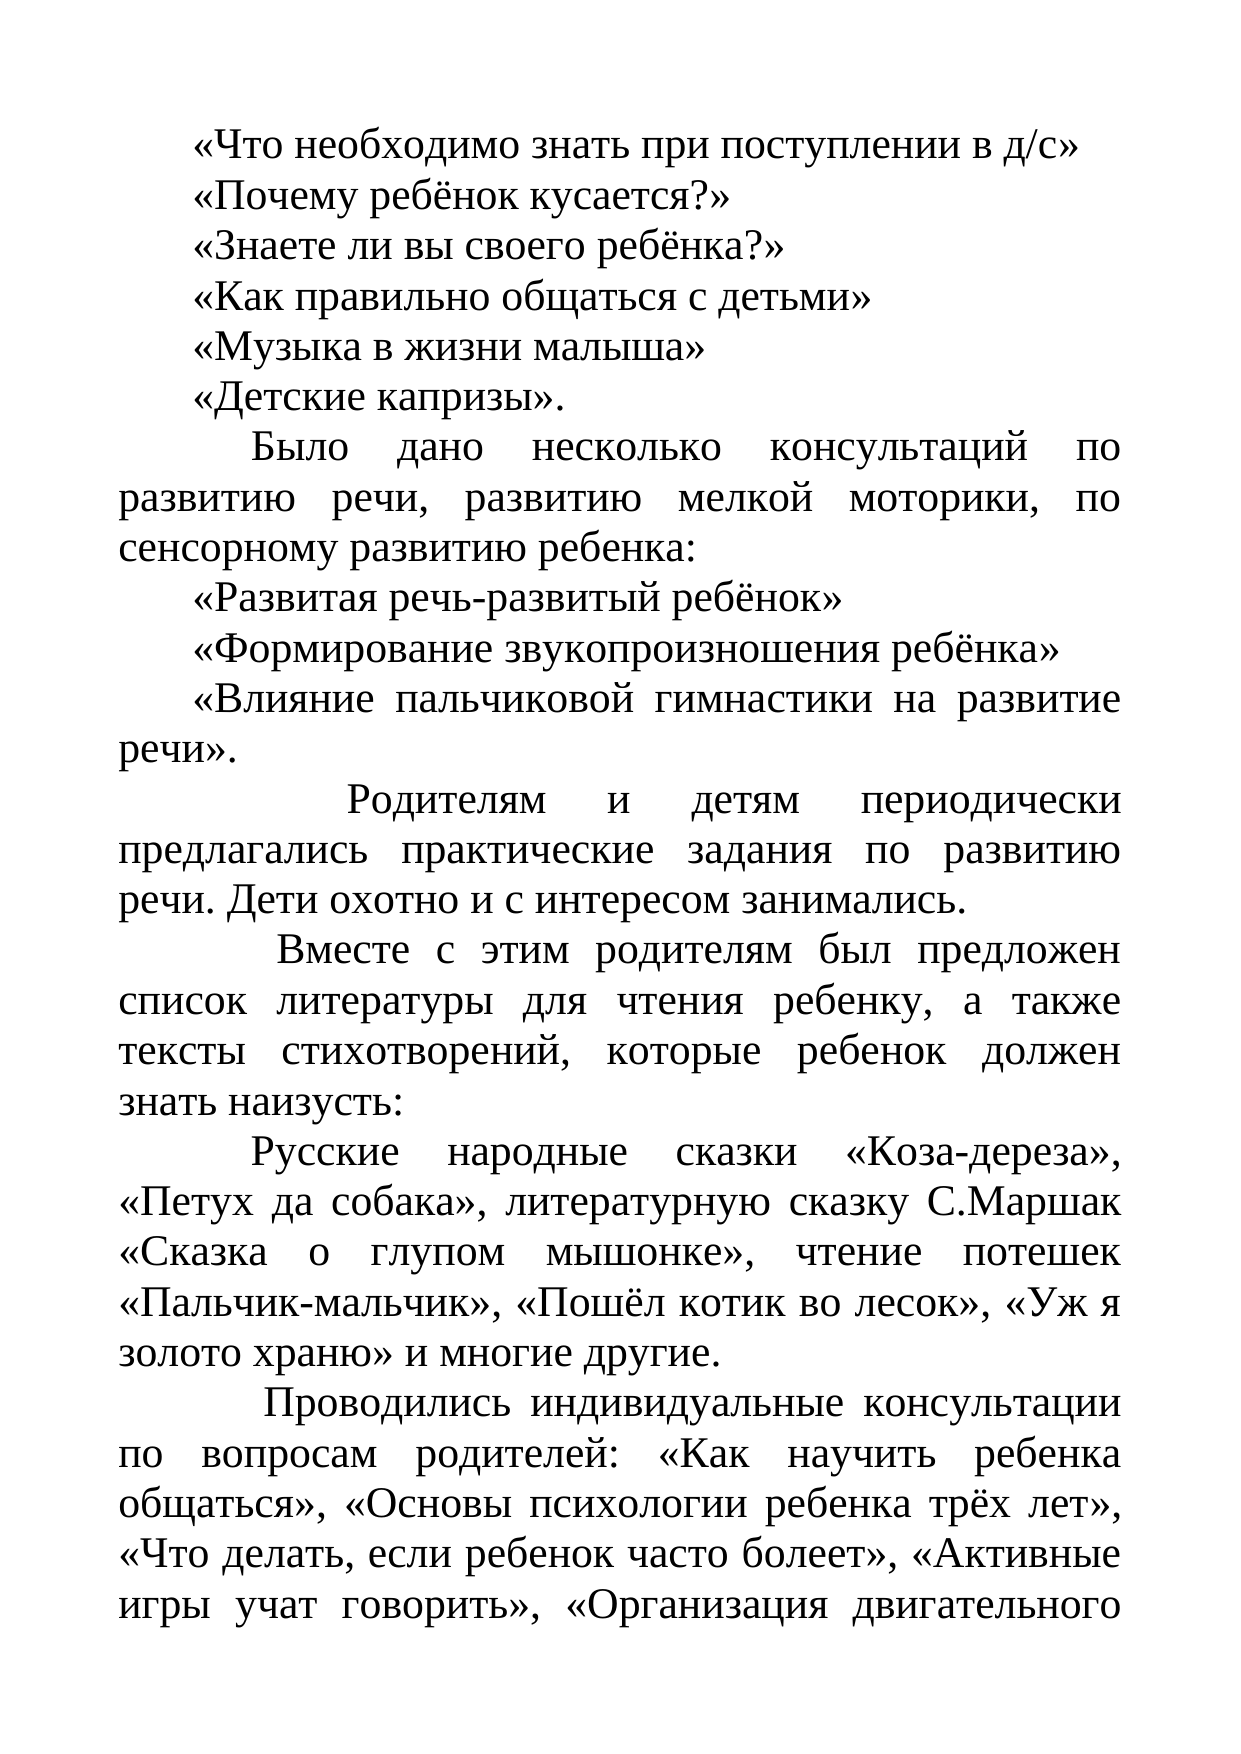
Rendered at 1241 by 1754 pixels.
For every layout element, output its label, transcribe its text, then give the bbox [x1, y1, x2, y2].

text «Развитая речь-развитый ребёнок» [118, 571, 1122, 621]
text «Музыка в жизни малыша» [118, 319, 1122, 370]
text «Знаете ли вы своего ребёнка?» [118, 219, 1122, 269]
text «Как правильно общаться с детьми» [118, 269, 1122, 319]
text Вместе с этим родителям был предложен список литературы для чтения ребенку, а также тексты стихотворений, которые ребенок должен знать наизусть: [118, 923, 1122, 1124]
text Было дано несколько консультаций по развитию речи, развитию мелкой моторики, по сенсорному развитию ребенка: [118, 420, 1122, 571]
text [118, 1376, 1122, 1627]
text Русские народные сказки «Коза-дереза», «Петух да собака», литературную сказку С.Маршак «Сказка о глупом мышонке», чтение потешек «Пальчик-мальчик», «Пошёл котик во лесок», «Уж я золото храню» и многие другие. [118, 1124, 1122, 1376]
text «Формирование звукопроизношения ребёнка» [118, 621, 1122, 672]
text «Почему ребёнок кусается?» [118, 168, 1122, 219]
text Родителям и детям периодически предлагались практические задания по развитию речи. Дети охотно и с интересом занимались. [118, 772, 1122, 923]
text «Влияние пальчиковой гимнастики на развитие речи». [118, 672, 1122, 772]
text «Что необходимо знать при поступлении в д/с» [118, 118, 1122, 168]
text «Детские капризы». [118, 370, 1122, 420]
